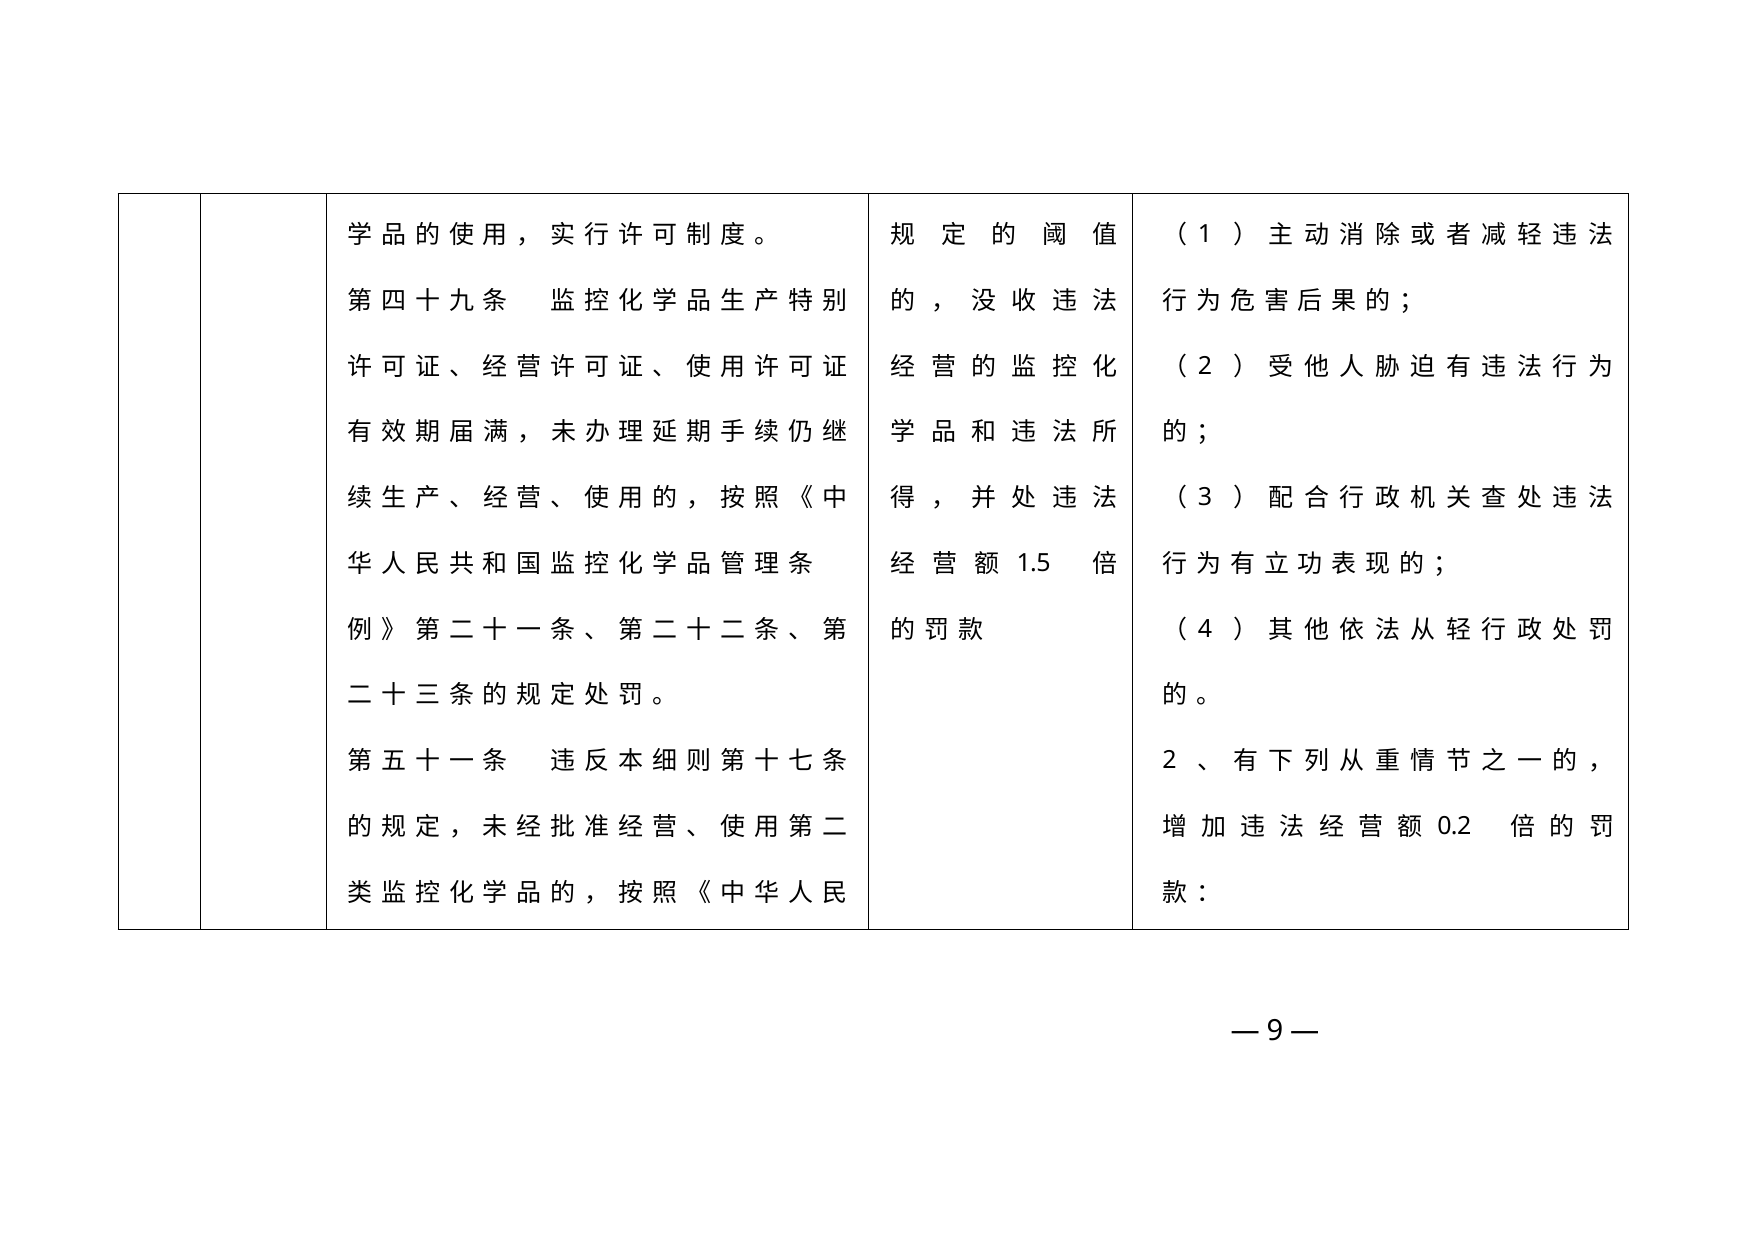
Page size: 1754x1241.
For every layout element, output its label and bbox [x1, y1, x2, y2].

table_cell [1133, 194, 1628, 929]
table_cell [869, 194, 1132, 929]
